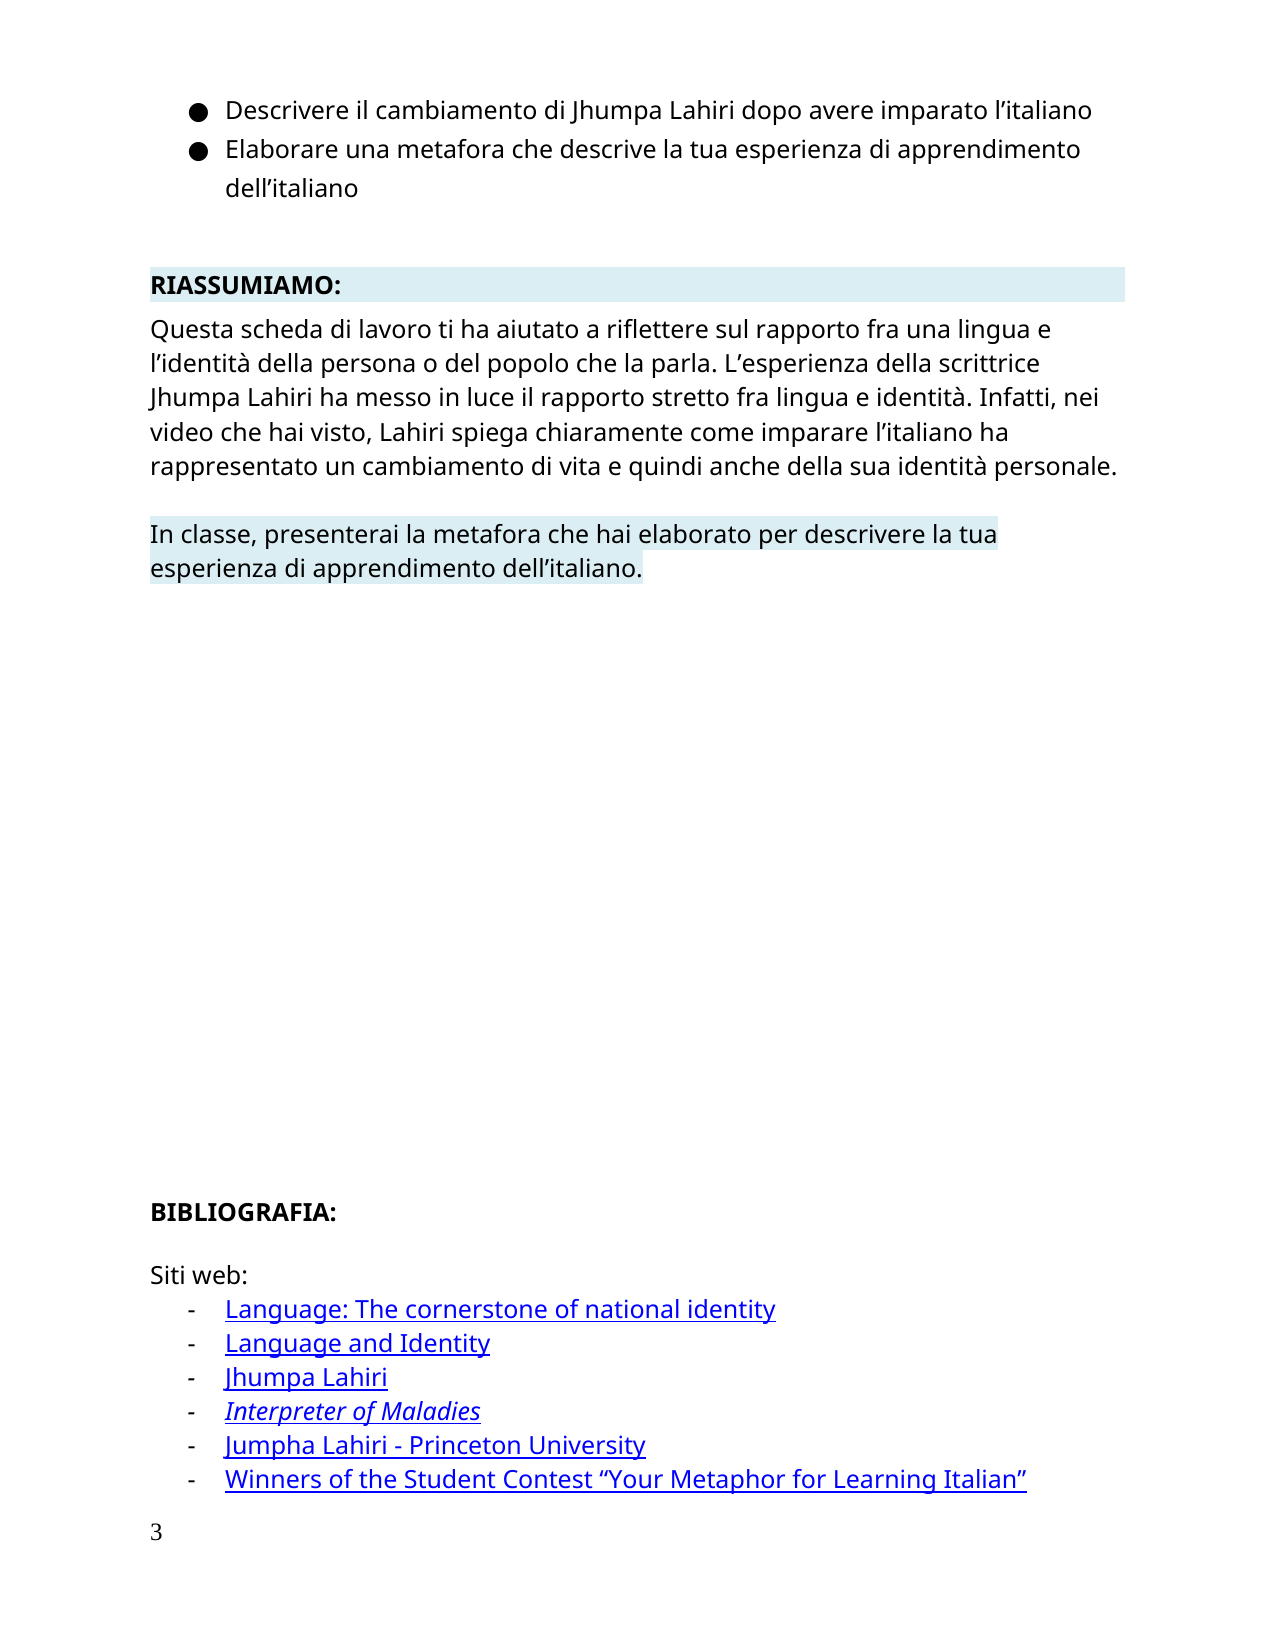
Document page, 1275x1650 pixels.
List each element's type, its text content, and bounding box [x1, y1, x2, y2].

list Jumpha Lahiri - Princeton University [187, 1428, 1125, 1462]
text Siti web: [150, 1258, 1125, 1292]
text BIBLIOGRAFIA: [150, 1195, 1125, 1258]
list Language and Identity [187, 1326, 1125, 1360]
list Jhumpa Lahiri [187, 1360, 1125, 1394]
text RIASSUMIAMO: [150, 267, 1125, 302]
list Interpreter of Maladies [187, 1394, 1125, 1428]
list Elaborare una metafora che descrive la tua esperienza di apprendimento dell’italiano [187, 132, 1125, 238]
list Descrivere il cambiamento di Jhumpa Lahiri dopo avere imparato l’italiano [187, 93, 1125, 127]
list Winners of the Student Contest “Your Metaphor for Learning Italian” [187, 1462, 1125, 1496]
list Language: The cornerstone of national identity [187, 1292, 1125, 1326]
text Questa scheda di lavoro ti ha aiutato a riflettere sul rapporto fra una lingua e l’identità della persona o del popolo che la parla. L’esperienza della scrittrice Jhumpa Lahiri ha messo in luce il rapporto stretto fra lingua e identità. Infatti, nei video che hai visto, Lahiri spiega chiaramente come imparare l’italiano ha rappresentato un cambiamento di vita e quindi anche della sua identità personale. In classe, presenterai la metafora che hai elaborato per descrivere la tua esperienza di apprendimento dell’italiano. [150, 312, 1125, 584]
